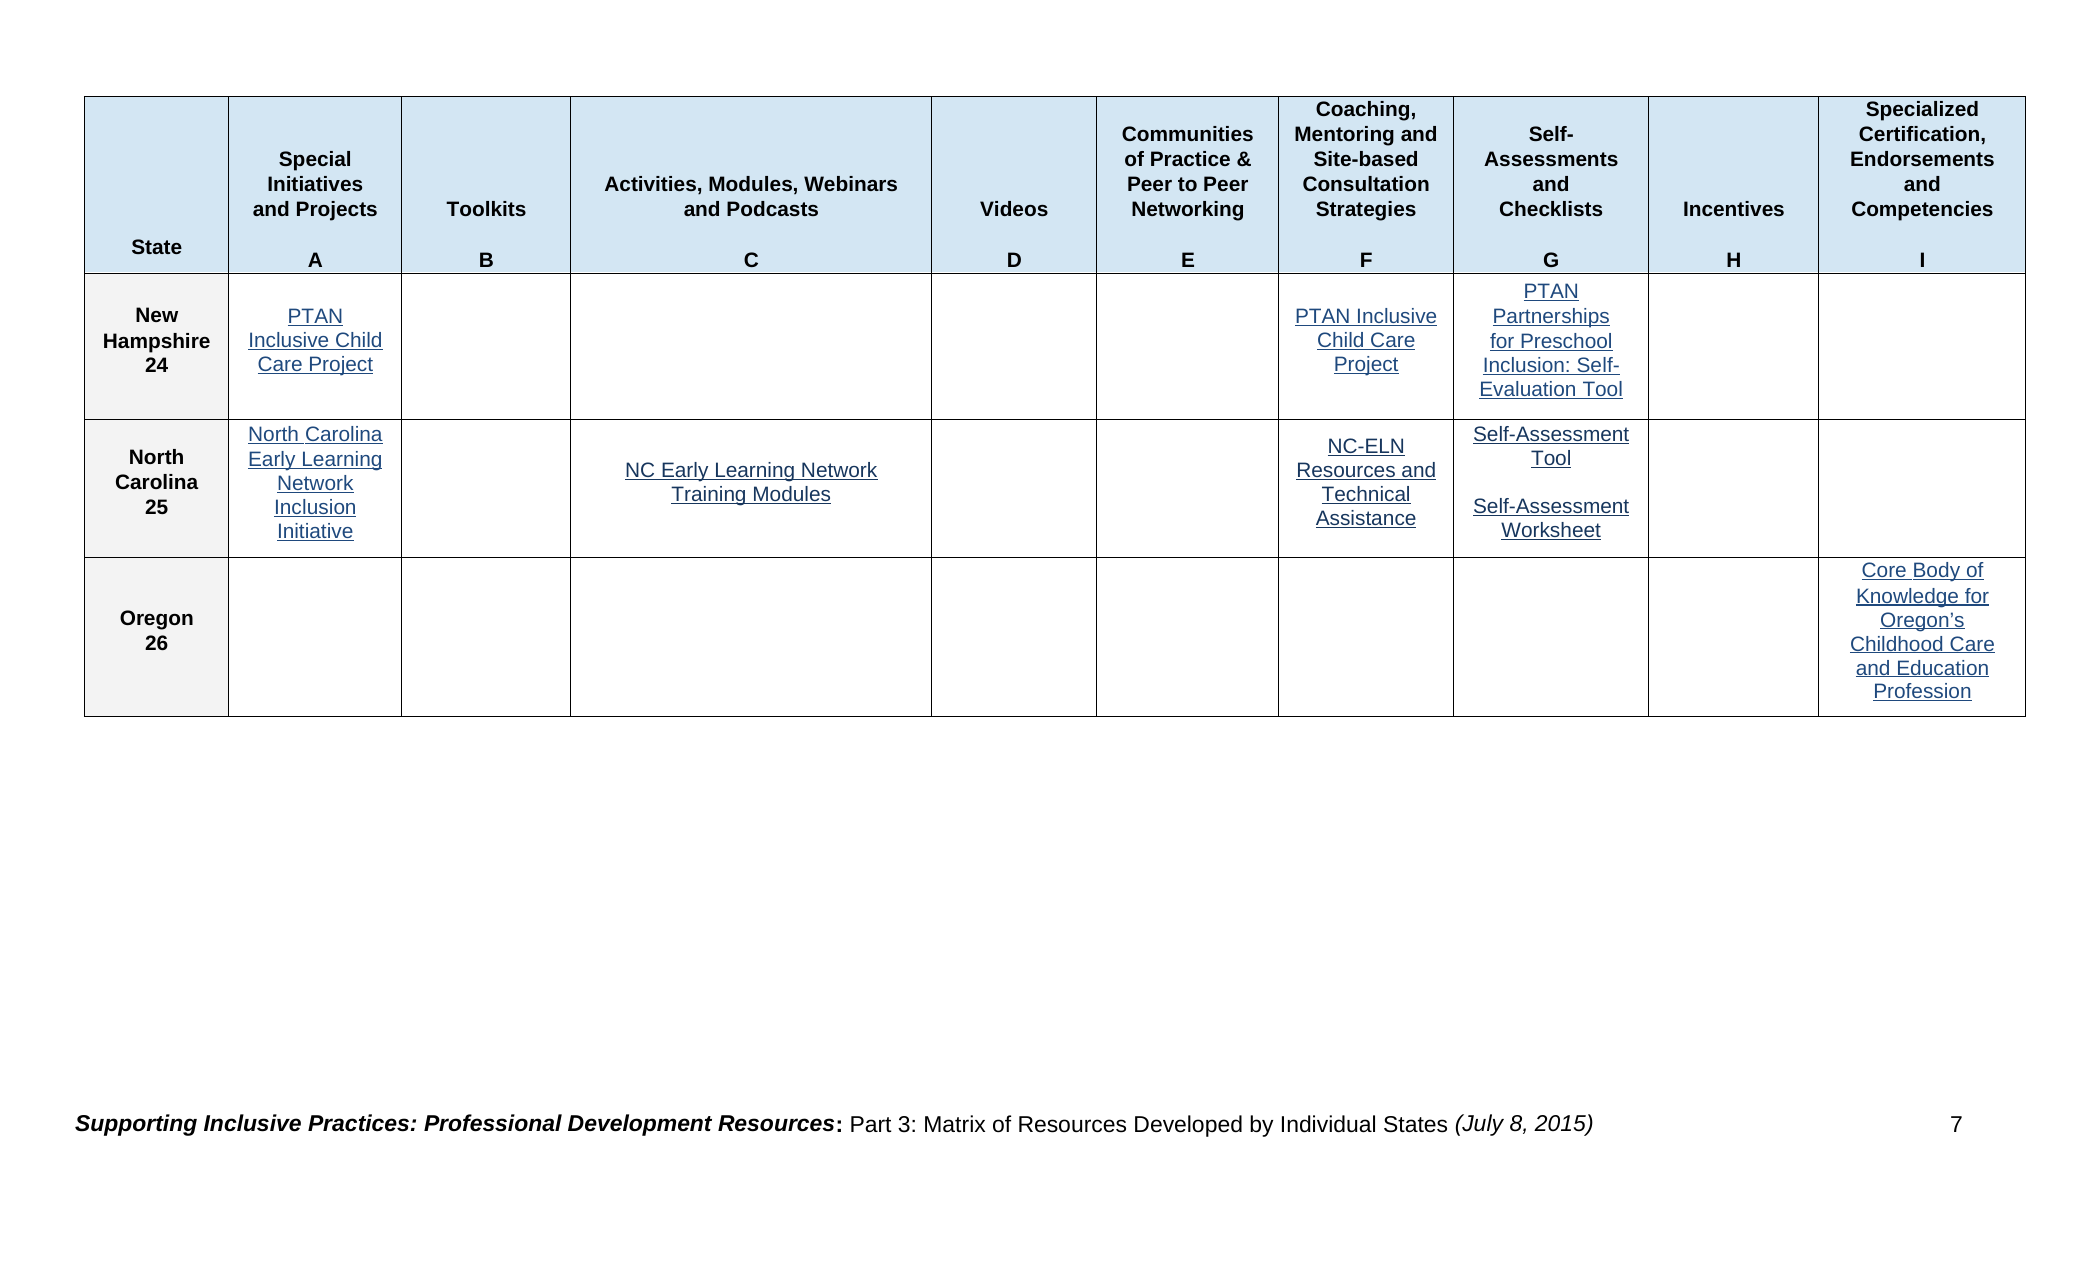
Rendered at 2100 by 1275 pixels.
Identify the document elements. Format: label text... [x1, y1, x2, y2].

table_header Videos D [932, 97, 1096, 272]
table_cell [1097, 274, 1278, 419]
table_cell PTAN Partnerships for Preschool Inclusion: Self- Evaluation Tool [1454, 274, 1648, 419]
table_cell Oregon 26 [85, 558, 228, 716]
table_cell North Carolina Early Learning Network Inclusion Initiative [229, 420, 401, 557]
table_header Specialized Certification, Endorsements and Competencies I [1819, 97, 2025, 272]
table_cell [1097, 420, 1278, 557]
table_cell [1819, 274, 2025, 419]
table_cell [402, 274, 570, 419]
table_cell [1649, 558, 1818, 716]
table_cell [571, 274, 931, 419]
table_cell PTAN Inclusive Child Care Project [229, 274, 401, 419]
table_cell [402, 420, 570, 557]
table_cell New Hampshire 24 [85, 274, 228, 419]
table_header State [85, 97, 228, 272]
table_cell NC Early Learning Network Training Modules [571, 420, 931, 557]
table_header Coaching, Mentoring and Site-based Consultation Strategies F [1279, 97, 1453, 272]
table_cell [1454, 558, 1648, 716]
table_header Special Initiatives and Projects A [229, 97, 401, 272]
table_cell [1279, 558, 1453, 716]
table_cell [932, 274, 1096, 419]
table_header Activities, Modules, Webinars and Podcasts C [571, 97, 931, 272]
table_cell [571, 558, 931, 716]
table_header Toolkits B [402, 97, 570, 272]
table_cell PTAN Inclusive Child Care Project [1279, 274, 1453, 419]
table_cell [1649, 274, 1818, 419]
table_cell [229, 558, 401, 716]
table_header Self-Assessments and Checklists G [1454, 97, 1648, 272]
table_header Communities of Practice & Peer to Peer Networking E [1097, 97, 1278, 272]
table_cell [1649, 420, 1818, 557]
table_cell North Carolina 25 [85, 420, 228, 557]
table_cell NC-ELN Resources and Technical Assistance [1279, 420, 1453, 557]
table_header Incentives H [1649, 97, 1818, 272]
table_cell [1819, 420, 2025, 557]
table_cell [402, 558, 570, 716]
table_cell [1097, 558, 1278, 716]
table_cell [932, 558, 1096, 716]
table_cell Self-Assessment Tool Self-Assessment Worksheet [1454, 420, 1648, 557]
table_cell Core Body of Knowledge for Oregon’s Childhood Care and Education Profession [1819, 558, 2025, 716]
table_cell [932, 420, 1096, 557]
